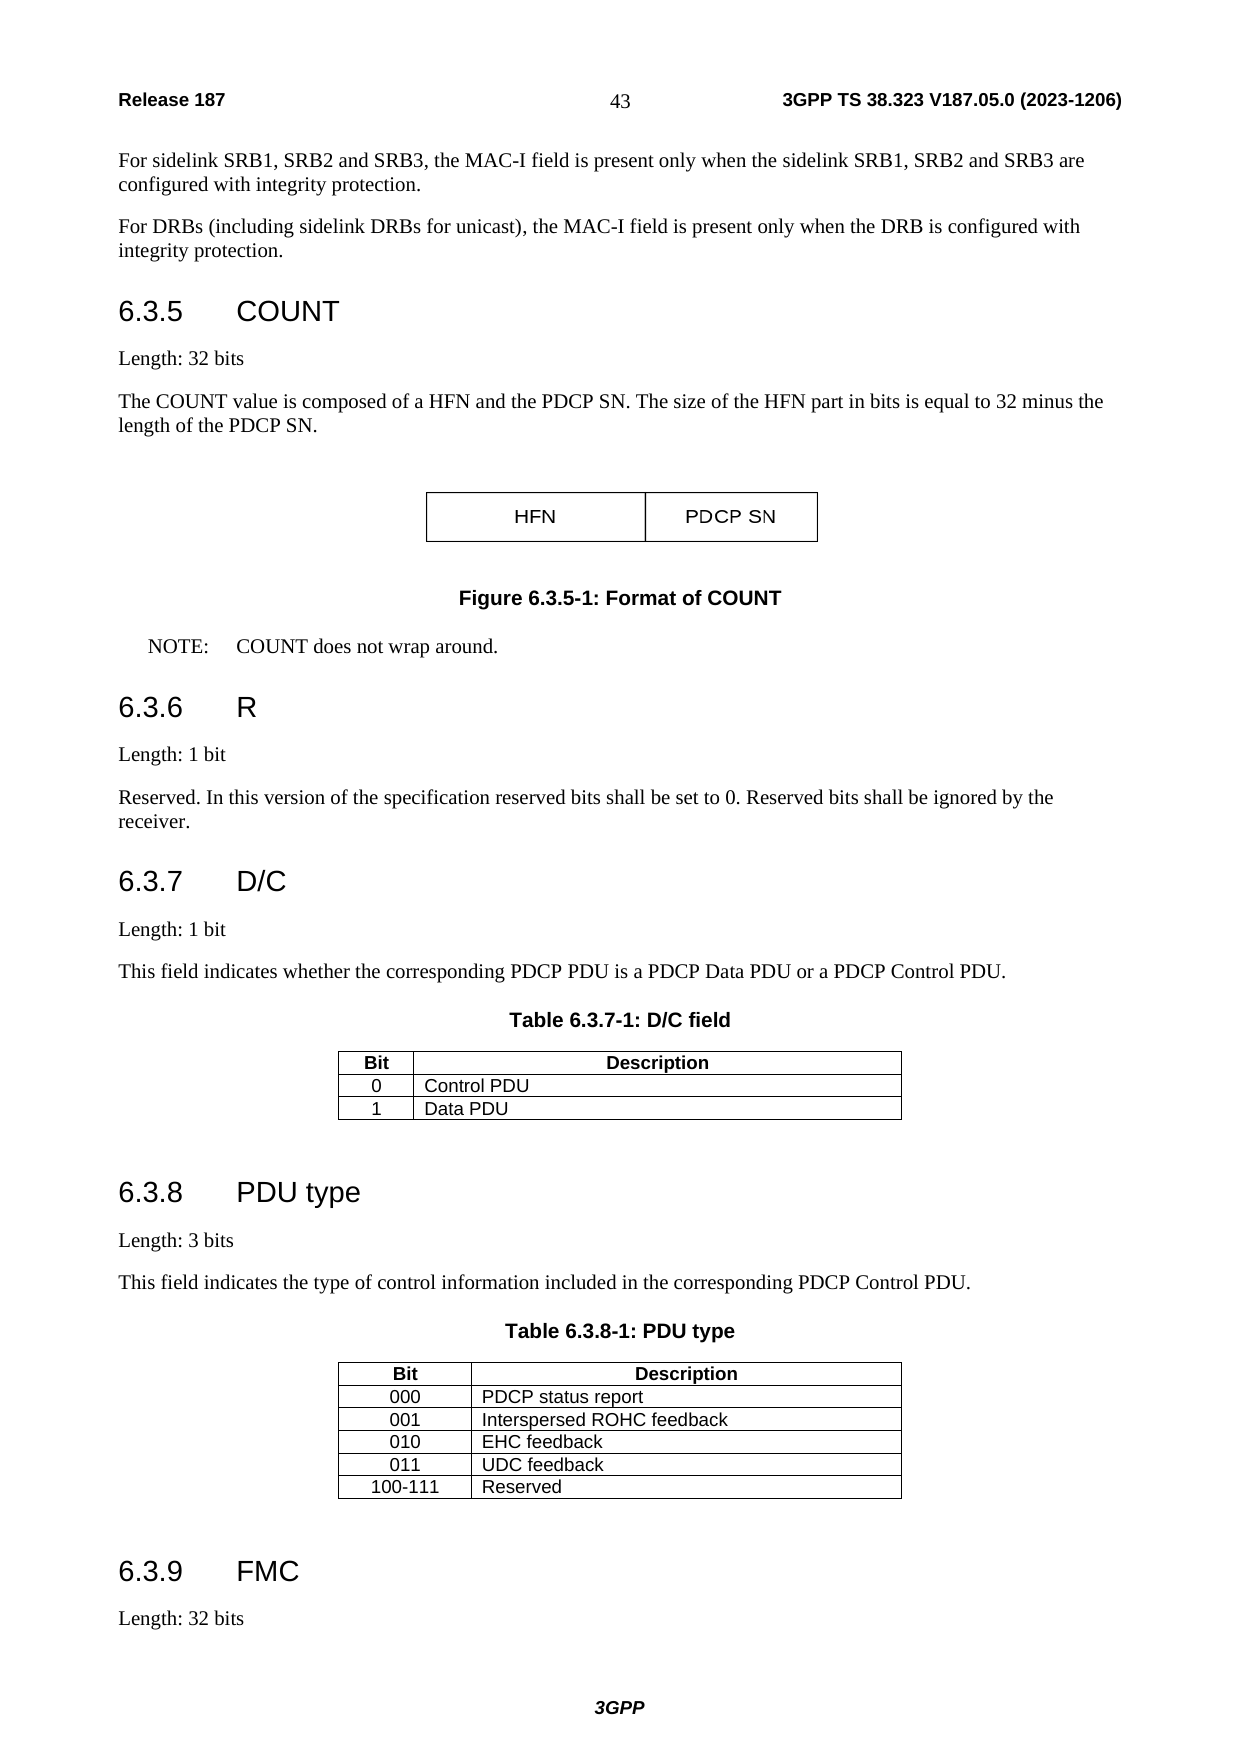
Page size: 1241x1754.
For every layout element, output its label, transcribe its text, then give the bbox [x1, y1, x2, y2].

table_cell 100-111 [339, 1476, 471, 1498]
text Length: 32 bits [118, 346, 1122, 370]
text For DRBs (including sidelink DRBs for unicast), the MAC-I field is present only when the DRB is configured with integrity protection. [118, 214, 1122, 262]
text The COUNT value is composed of a HFN and the PDCP SN. The size of the HFN part in bits is equal to 32 minus the length of the PDCP SN. [118, 389, 1122, 437]
text This field indicates the type of control information included in the corresponding PDCP Control PDU. [118, 1270, 1122, 1294]
subtitle 6.3.9 FMC [118, 1554, 1122, 1588]
table_cell 001 [339, 1408, 471, 1430]
table_cell EHC feedback [472, 1431, 901, 1452]
table_cell Interspersed ROHC feedback [472, 1408, 901, 1430]
subtitle 6.3.7 D/C [118, 864, 1122, 898]
text Length: 1 bit [118, 742, 1122, 766]
text Reserved. In this version of the specification reserved bits shall be set to 0. Reserved bits shall be ignored by the receiver. [118, 785, 1122, 833]
table_header Description [472, 1363, 901, 1385]
subtitle 6.3.8 PDU type [118, 1175, 1122, 1209]
text For sidelink SRB1, SRB2 and SRB3, the MAC-I field is present only when the sidelink SRB1, SRB2 and SRB3 are configured with integrity ‎protection‎.‎ [118, 147, 1122, 196]
table_cell Control PDU [414, 1075, 901, 1096]
text Length: 32 bits [118, 1606, 1122, 1630]
table_header Bit [339, 1363, 471, 1385]
text Table 6.3.8-1: PDU type [118, 1319, 1122, 1343]
table_cell Data PDU [414, 1097, 901, 1119]
table_cell PDCP status report [472, 1386, 901, 1407]
text Table 6.3.7-1: D/C field [118, 1008, 1122, 1032]
table_cell 010 [339, 1431, 471, 1452]
text Length: 3 bits [118, 1227, 1122, 1252]
table_cell Reserved [472, 1476, 901, 1498]
table_cell 1 [339, 1097, 413, 1119]
table_header Description [414, 1052, 901, 1074]
table_cell 011 [339, 1454, 471, 1475]
text Figure 6.3.5-1: Format of COUNT [118, 585, 1122, 609]
table_header Bit [339, 1052, 413, 1074]
table_cell 000 [339, 1386, 471, 1407]
subtitle 6.3.6 R [118, 690, 1122, 723]
text NOTE: COUNT does not wrap around. [148, 634, 1122, 658]
table_cell 0 [339, 1075, 413, 1096]
subtitle 6.3.5 COUNT [118, 294, 1122, 327]
table_cell UDC feedback [472, 1454, 901, 1475]
text Length: 1 bit [118, 916, 1122, 941]
text This field indicates whether the corresponding PDCP PDU is a PDCP Data PDU or a PDCP Control PDU. [118, 959, 1122, 983]
